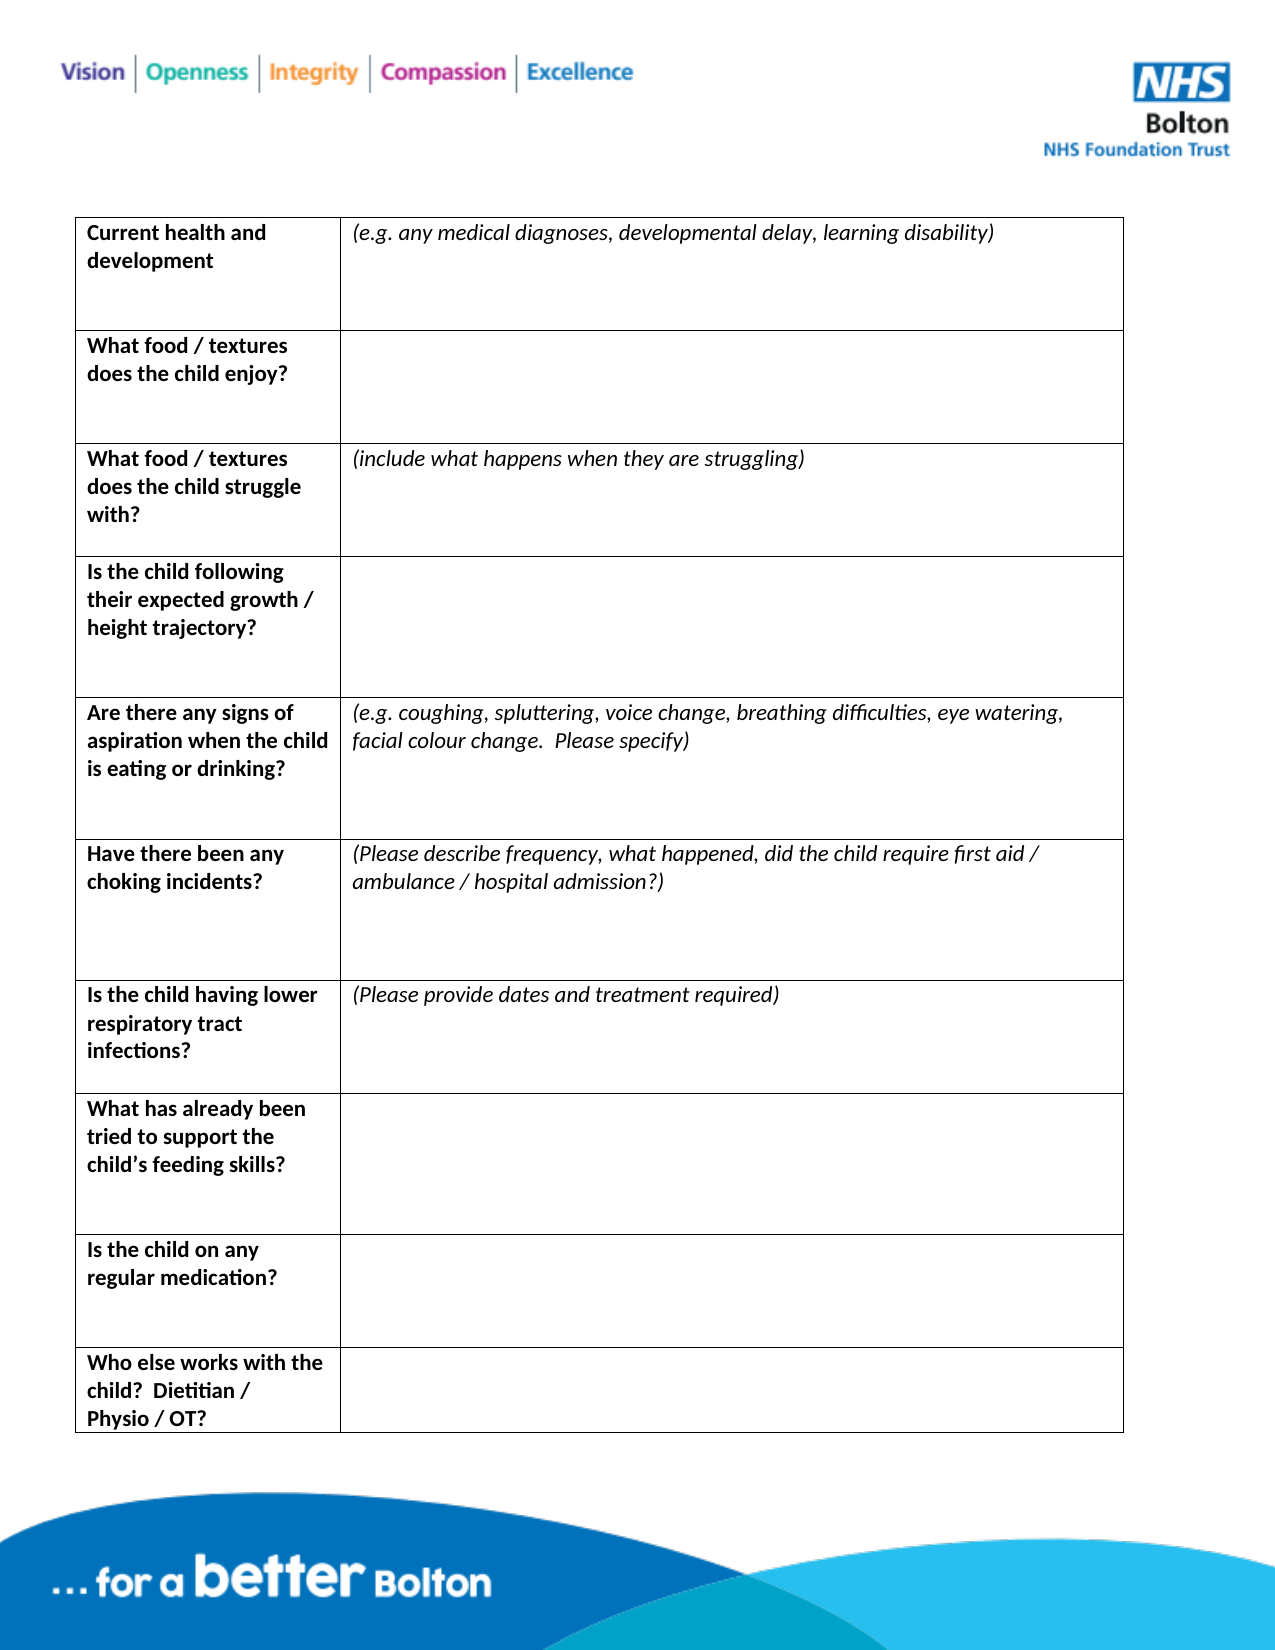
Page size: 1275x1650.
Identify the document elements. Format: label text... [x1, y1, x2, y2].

table_cell [341, 1235, 1123, 1347]
table_cell What food / textures does the child enjoy? [76, 331, 340, 443]
table_cell Is the child having lower respiratory tract infections? [76, 981, 340, 1093]
table_cell (e.g. any medical diagnoses, developmental delay, learning disability) [341, 218, 1123, 330]
table_cell (include what happens when they are struggling) [341, 444, 1123, 556]
table_cell (Please provide dates and treatment required) [341, 981, 1123, 1093]
table_cell Are there any signs of aspiration when the child is eating or drinking? [76, 698, 340, 838]
table_cell Current health and development [76, 218, 340, 330]
table_cell [341, 557, 1123, 697]
table_cell Is the child on any regular medication? [76, 1235, 340, 1347]
table_cell [341, 1348, 1123, 1432]
table_cell Who else works with the child? Dietitian / Physio / OT? [76, 1348, 340, 1432]
table_cell [341, 331, 1123, 443]
table_cell Have there been any choking incidents? [76, 840, 340, 979]
table_cell What has already been tried to support the child’s feeding skills? [76, 1094, 340, 1234]
table_cell Is the child following their expected growth / height trajectory? [76, 557, 340, 697]
table_cell (Please describe frequency, what happened, did the child require first aid / ambulance / hospital admission?) [341, 840, 1123, 979]
table_cell (e.g. coughing, spluttering, voice change, breathing difficulties, eye watering, facial colour change. Please specify) [341, 698, 1123, 838]
table_cell [341, 1094, 1123, 1234]
table_cell What food / textures does the child struggle with? [76, 444, 340, 556]
